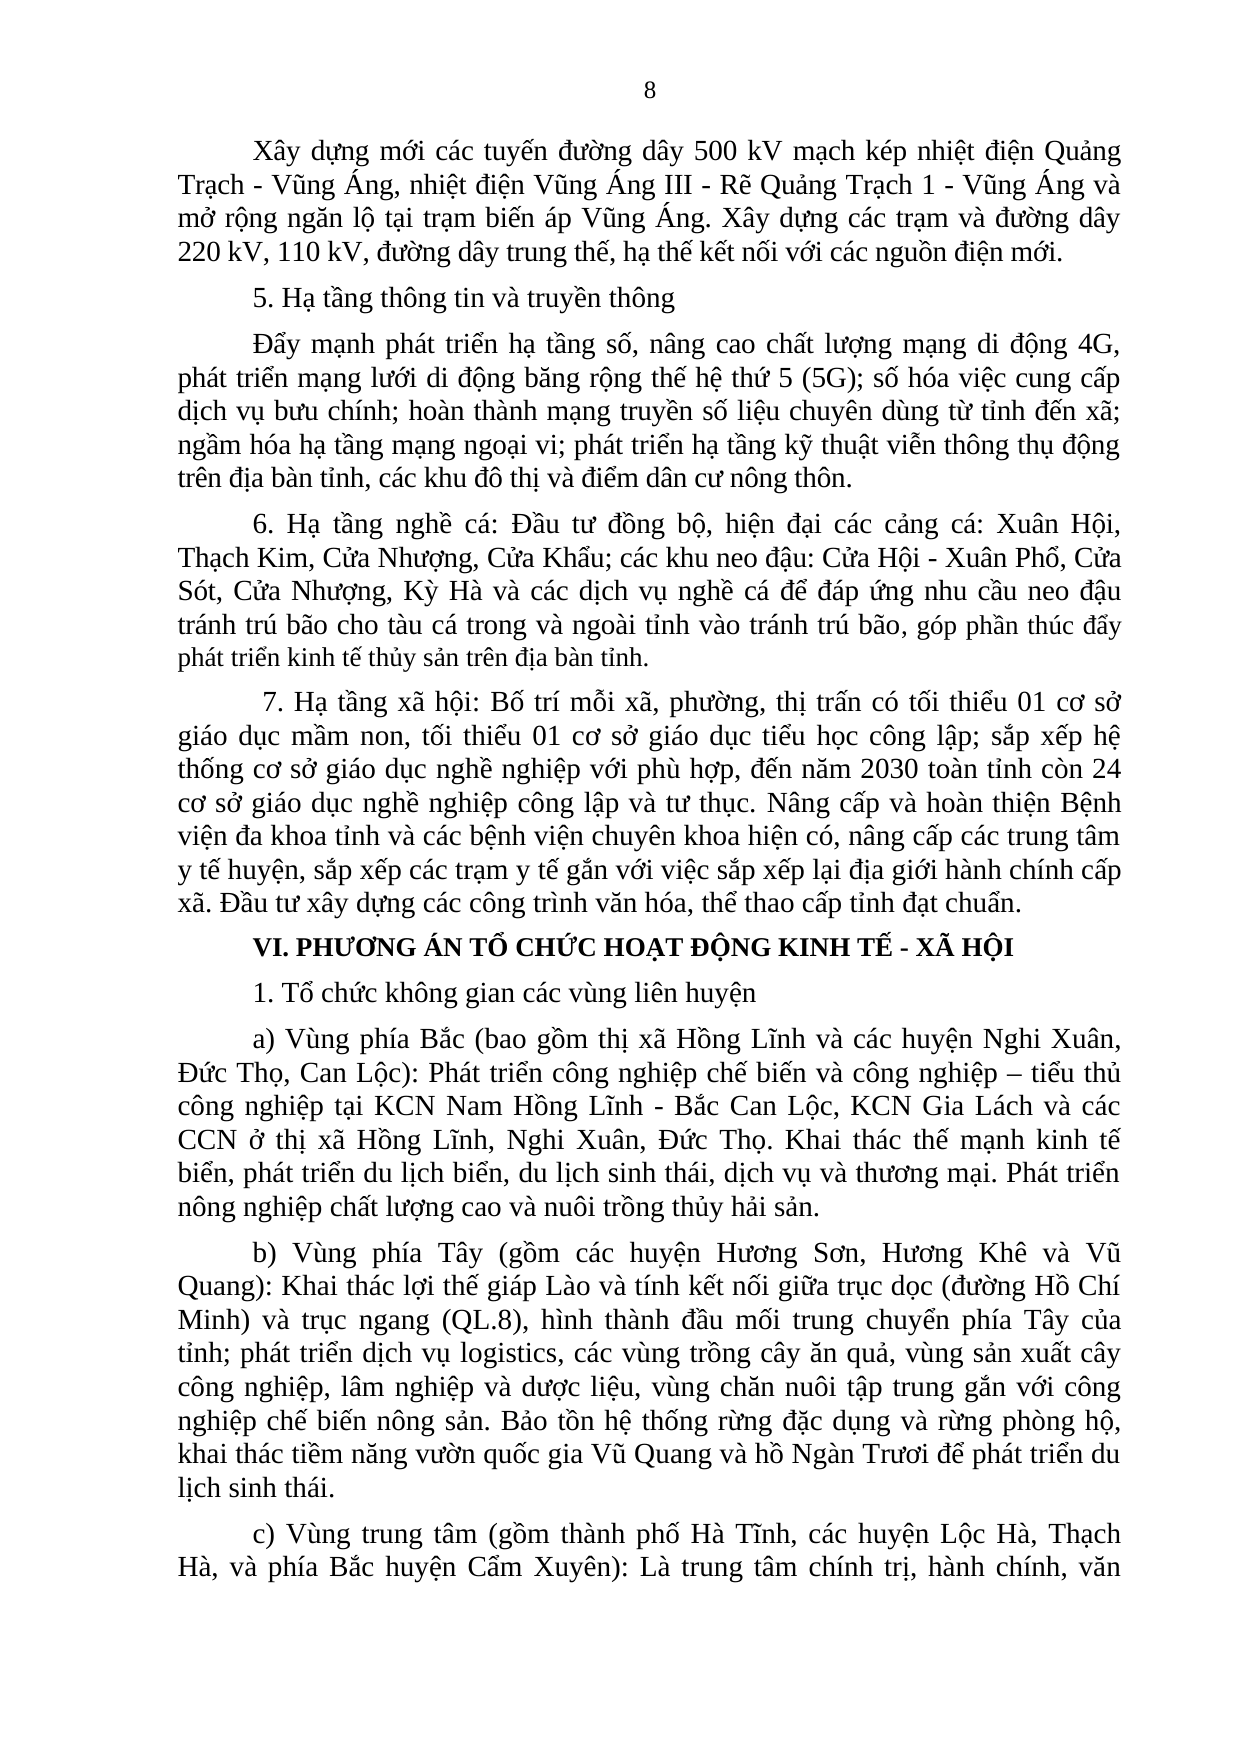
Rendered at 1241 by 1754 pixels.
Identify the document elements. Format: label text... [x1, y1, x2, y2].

text 1. Tổ chức không gian các vùng liên huyện [176, 974, 1183, 1009]
text VI. PHƯƠNG ÁN TỔ CHỨC HOẠT ĐỘNG KINH TẾ - XÃ HỘI [176, 931, 1183, 963]
text 7. Hạ tầng xã hội: Bố trí mỗi xã, phường, thị trấn có tối thiểu 01 cơ sở giáo dục mầm non, tối thiểu 01 cơ sở giáo dục tiểu học công lập; sắp xếp hệ thống cơ sở giáo dục nghề nghiệp với phù hợp, đến năm 2030 toàn tỉnh còn 24 cơ sở giáo dục nghề nghiệp công lập và tư thục. Nâng cấp và hoàn thiện Bệnh viện đa khoa tỉnh và các bệnh viện chuyên khoa hiện có, nâng cấp các trung tâm y tế huyện, sắp xếp các trạm y tế gắn với việc sắp xếp lại địa giới hành chính cấp xã. Đầu tư xây dựng các công trình văn hóa, thể thao cấp tỉnh đạt chuẩn. [176, 683, 1183, 919]
text Xây dựng mới các tuyến đường dây 500 kV mạch kép nhiệt điện Quảng Trạch - Vũng Áng, nhiệt điện Vũng Áng III - Rẽ Quảng Trạch 1 - Vũng Áng và mở rộng ngăn lộ tại trạm biến áp Vũng Áng. Xây dựng các trạm và đường dây 220 kV, 110 kV, đường dây trung thế, hạ thế kết nối với các nguồn điện mới. [176, 132, 1183, 268]
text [176, 1515, 1183, 1630]
text Đẩy mạnh phát triển hạ tầng số, nâng cao chất lượng mạng di động 4G, phát triển mạng lưới di động băng rộng thế hệ thứ 5 (5G); số hóa việc cung cấp dịch vụ bưu chính; hoàn thành mạng truyền số liệu chuyên dùng từ tỉnh đến xã; ngầm hóa hạ tầng mạng ngoại vi; phát triển hạ tầng kỹ thuật viễn thông thụ động trên địa bàn tỉnh, các khu đô thị và điểm dân cư nông thôn. [176, 325, 1183, 494]
text b) Vùng phía Tây (gồm các huyện Hương Sơn, Hương Khê và Vũ Quang): Khai thác lợi thế giáp Lào và tính kết nối giữa trục dọc (đường Hồ Chí Minh) và trục ngang (QL.8), hình thành đầu mối trung chuyển phía Tây của tỉnh; phát triển dịch vụ logistics, các vùng trồng cây ăn quả, vùng sản xuất cây công nghiệp, lâm nghiệp và dược liệu, vùng chăn nuôi tập trung gắn với công nghiệp chế biến nông sản. Bảo tồn hệ thống rừng đặc dụng và rừng phòng hộ, khai thác tiềm năng vườn quốc gia Vũ Quang và hồ Ngàn Trươi để phát triển du lịch sinh thái. [176, 1234, 1183, 1503]
text a) Vùng phía Bắc (bao gồm thị xã Hồng Lĩnh và các huyện Nghi Xuân, Đức Thọ, Can Lộc): Phát triển công nghiệp chế biến và công nghiệp – tiểu thủ công nghiệp tại KCN Nam Hồng Lĩnh - Bắc Can Lộc, KCN Gia Lách và các CCN ở thị xã Hồng Lĩnh, Nghi Xuân, Đức Thọ. Khai thác thế mạnh kinh tế biển, phát triển du lịch biển, du lịch sinh thái, dịch vụ và thương mại. Phát triển nông nghiệp chất lượng cao và nuôi trồng thủy hải sản. [176, 1020, 1183, 1222]
text 6. Hạ tầng nghề cá: Đầu tư đồng bộ, hiện đại các cảng cá: Xuân Hội, Thạch Kim, Cửa Nhượng, Cửa Khẩu; các khu neo đậu: Cửa Hội - Xuân Phổ, Cửa Sót, Cửa Nhượng, Kỳ Hà và các dịch vụ nghề cá để đáp ứng nhu cầu neo đậu tránh trú bão cho tàu cá trong và ngoài tỉnh vào tránh trú bão, góp phần thúc đẩy phát triển kinh tế thủy sản trên địa bàn tỉnh. [176, 505, 1183, 672]
text 5. Hạ tầng thông tin và truyền thông [176, 279, 1183, 314]
